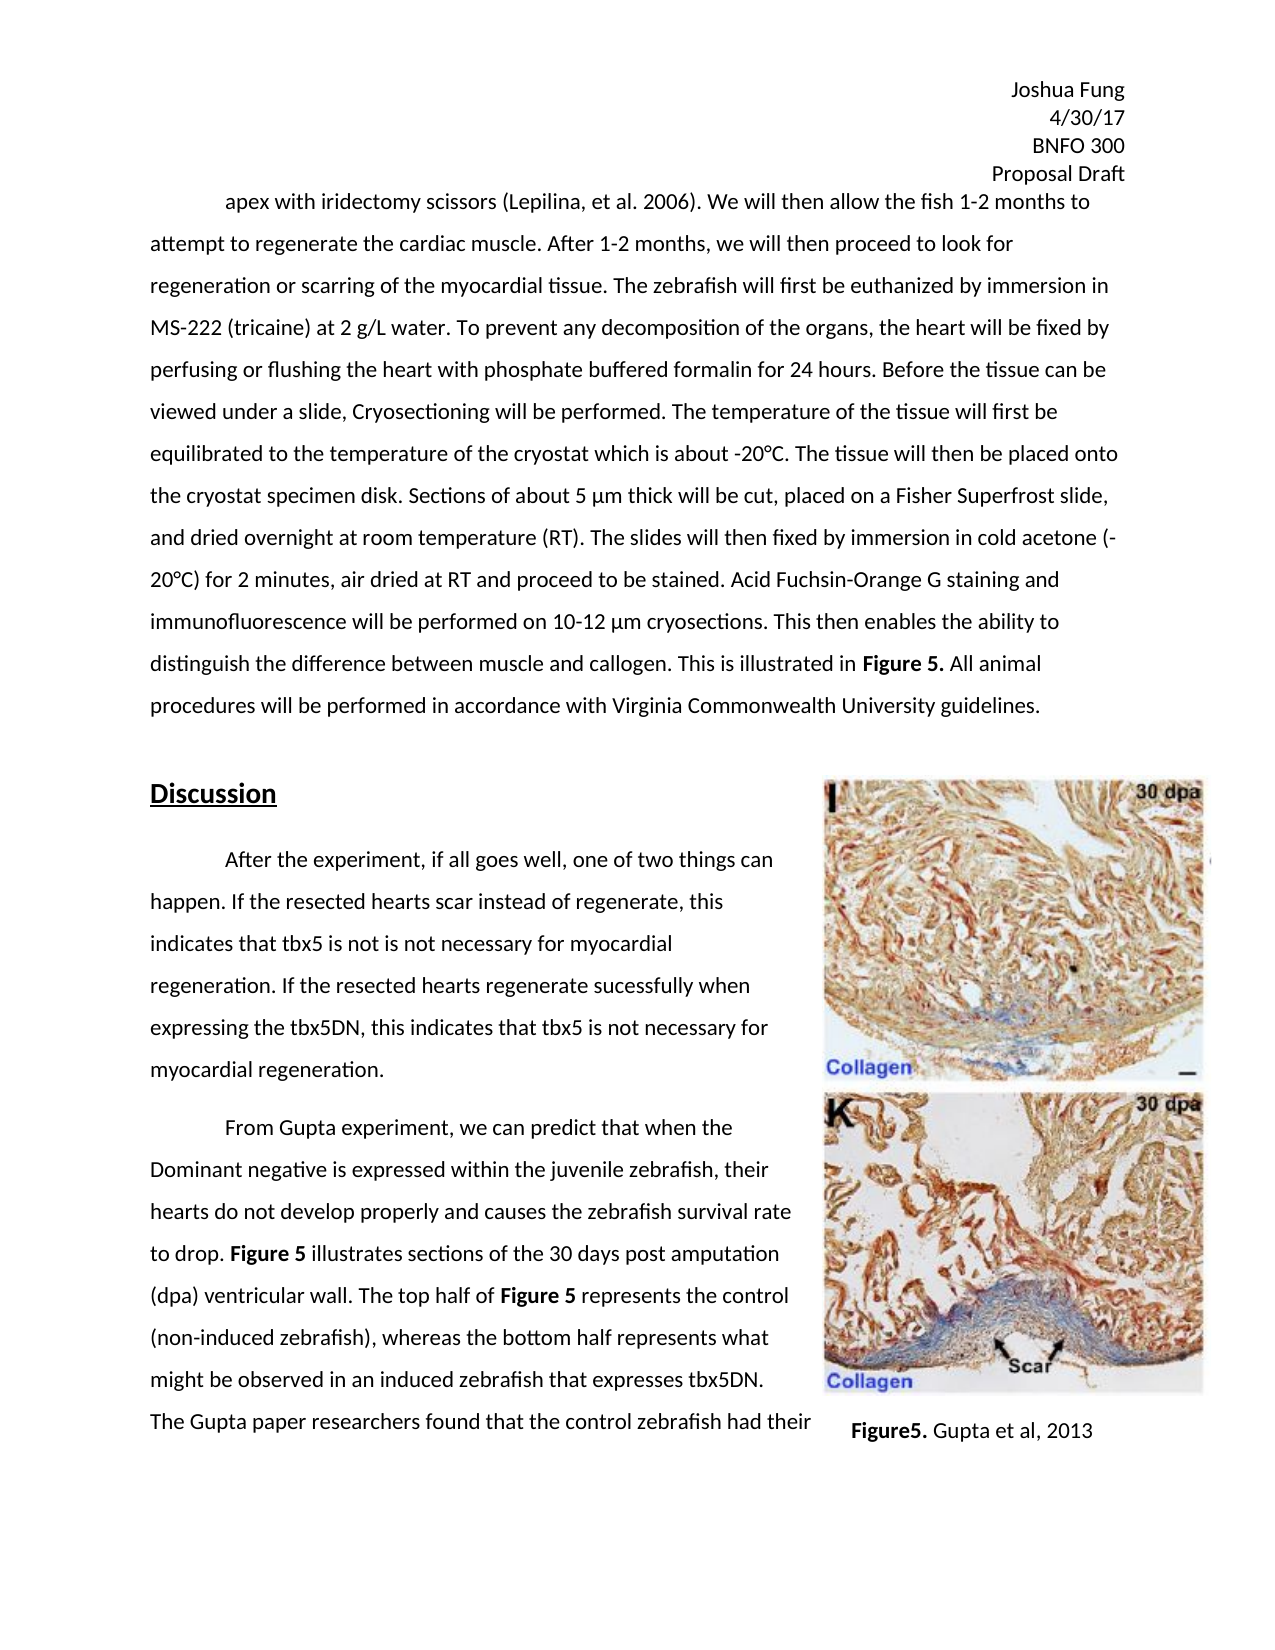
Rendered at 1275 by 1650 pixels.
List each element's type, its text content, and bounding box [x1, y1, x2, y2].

text From Gupta experiment, we can predict that when the Dominant negative is expressed within the juvenile zebrafish, their hearts do not develop properly and causes the zebrafish survival rate to drop. Figure 5 illustrates sections of the 30 days post amputation (dpa) ventricular wall. The top half of Figure 5 represents the control (non-induced zebrafish), whereas the bottom half represents what might be observed in an induced zebrafish that expresses tbx5DN. The Gupta paper researchers found that the control zebrafish had their [150, 1113, 1125, 1435]
text After the experiment, if all goes well, one of two things can happen. If the resected hearts scar instead of regenerate, this indicates that tbx5 is not is not necessary for myocardial regeneration. If the resected hearts regenerate sucessfully when expressing the tbx5DN, this indicates that tbx5 is not necessary for myocardial regeneration. [150, 845, 820, 1083]
text apex with iridectomy scissors (Lepilina, et al. 2006). We will then allow the fish 1-2 months to attempt to regenerate the cardiac muscle. After 1-2 months, we will then proceed to look for regeneration or scarring of the myocardial tissue. The zebrafish will first be euthanized by immersion in MS-222 (tricaine) at 2 g/L water. To prevent any decomposition of the organs, the heart will be fixed by perfusing or flushing the heart with phosphate buffered formalin for 24 hours. Before the tissue can be viewed under a slide, Cryosectioning will be performed. The temperature of the tissue will first be equilibrated to the temperature of the cryostat which is about -20°C. The tissue will then be placed onto the cryostat specimen disk. Sections of about 5 µm thick will be cut, placed on a Fisher Superfrost slide, and dried overnight at room temperature (RT). The slides will then fixed by immersion in cold acetone (-20°C) for 2 minutes, air dried at RT and proceed to be stained. Acid Fuchsin-Orange G staining and immunofluorescence will be performed on 10-12 µm cryosections. This then enables the ability to distinguish the difference between muscle and callogen. This is illustrated in Figure 5. All animal procedures will be performed in accordance with Virginia Commonwealth University guidelines. [150, 187, 1125, 719]
picture [820, 775, 1212, 1394]
text Discussion [150, 775, 820, 810]
